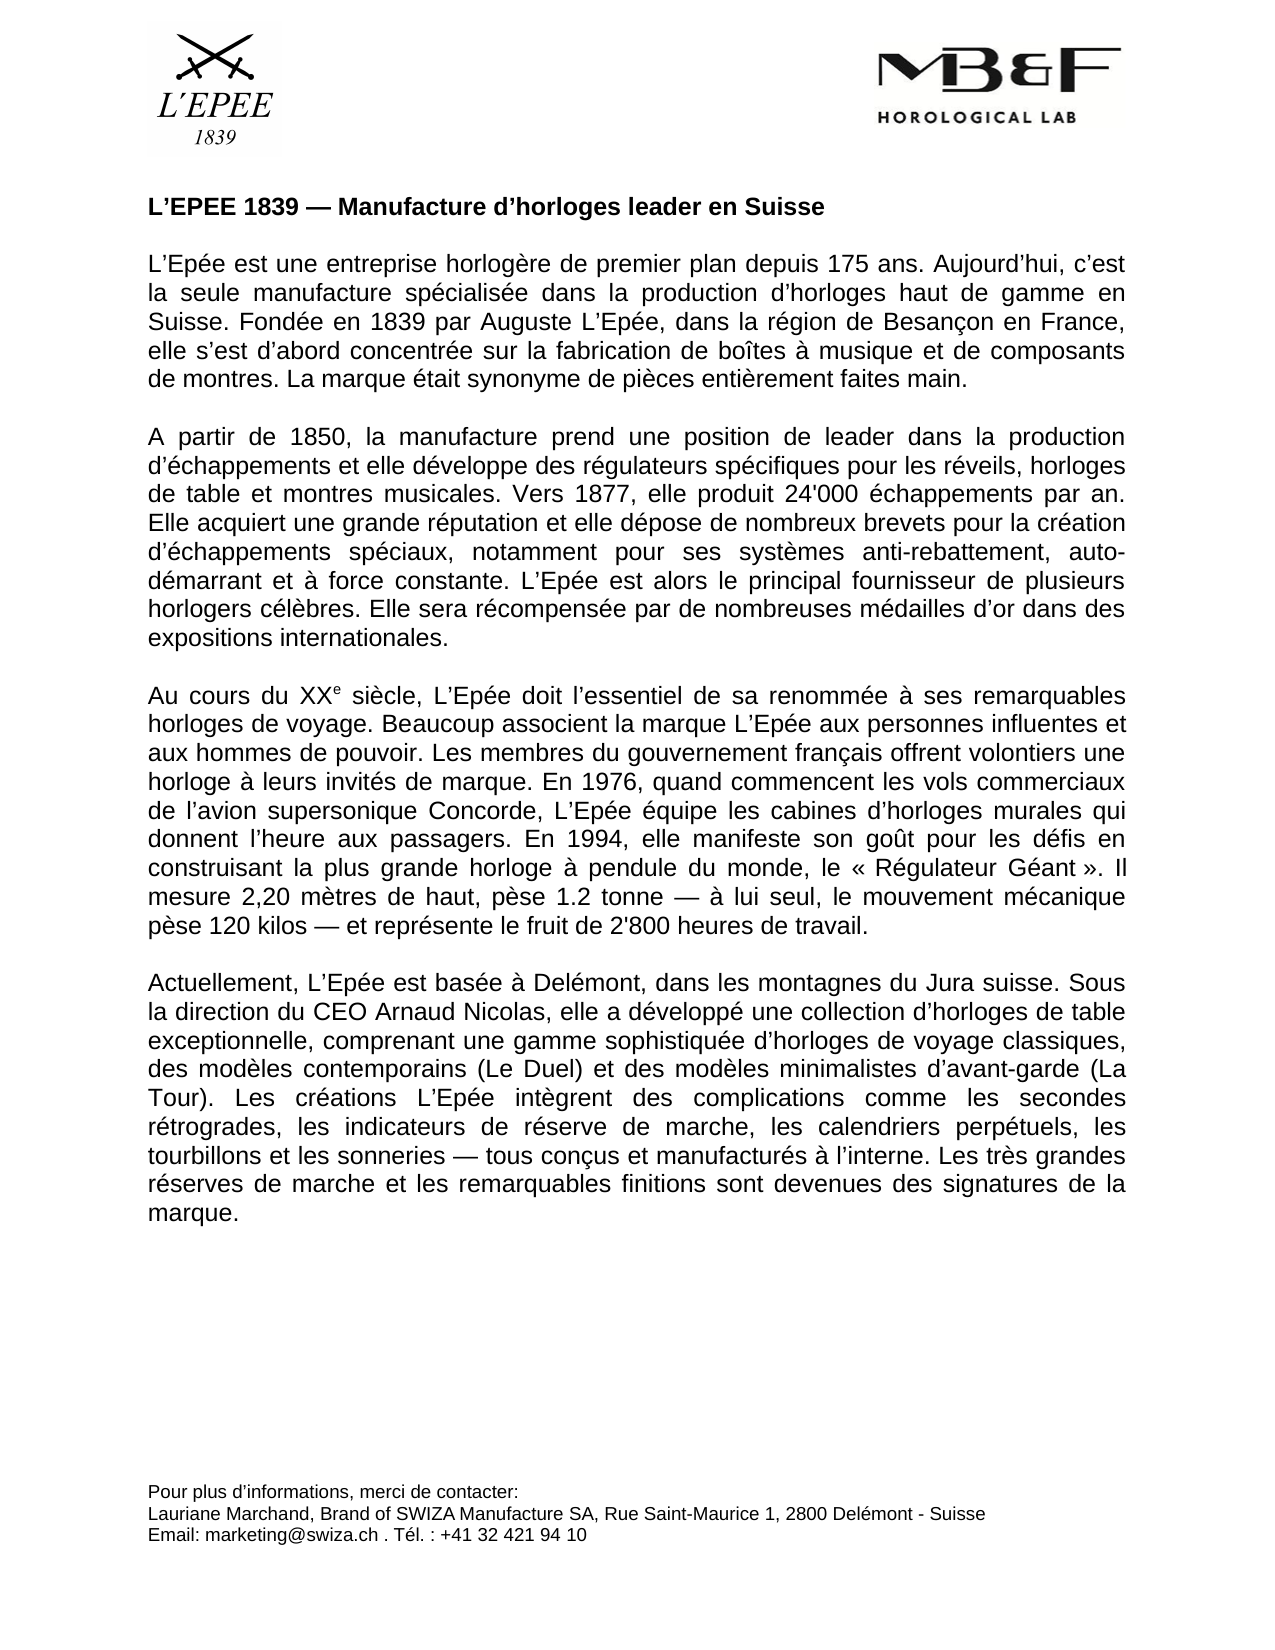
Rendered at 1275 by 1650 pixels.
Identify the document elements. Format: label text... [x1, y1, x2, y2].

text Au cours du XXe siècle, L’Epée doit l’essentiel de sa renommée à ses remarquables horloges de voyage. Beaucoup associent la marque L’Epée aux personnes influentes et aux hommes de pouvoir. Les membres du gouvernement français offrent volontiers une horloge à leurs invités de marque. En 1976, quand commencent les vols commerciaux de l’avion supersonique Concorde, L’Epée équipe les cabines d’horloges murales qui donnent l’heure aux passagers. En 1994, elle manifeste son goût pour les défis en construisant la plus grande horloge à pendule du monde, le « Régulateur Géant ». Il mesure 2,20 mètres de haut, pèse 1.2 tonne — à lui seul, le mouvement mécanique pèse 120 kilos — et représente le fruit de 2'800 heures de travail. [148, 681, 1127, 939]
picture [874, 42, 1126, 128]
text L’Epée est une entreprise horlogère de premier plan depuis 175 ans. Aujourd’hui, c’est la seule manufacture spécialisée dans la production d’horloges haut de gamme en Suisse. Fondée en 1839 par Auguste L’Epée, dans la région de Besançon en France, elle s’est d’abord concentrée sur la fabrication de boîtes à musique et de composants de montres. La marque était synonyme de pièces entièrement faites main. [148, 249, 1127, 393]
picture [147, 21, 283, 157]
text Actuellement, L’Epée est basée à Delémont, dans les montagnes du Jura suisse. Sous la direction du CEO Arnaud Nicolas, elle a développé une collection d’horloges de table exceptionnelle, comprenant une gamme sophistiquée d’horloges de voyage classiques, des modèles contemporains (Le Duel) et des modèles minimalistes d’avant-garde (La Tour). Les créations L’Epée intègrent des complications comme les secondes rétrogrades, les indicateurs de réserve de marche, les calendriers perpétuels, les tourbillons et les sonneries — tous conçus et manufacturés à l’interne. Les très grandes réserves de marche et les remarquables finitions sont devenues des signatures de la marque. [148, 968, 1127, 1227]
text A partir de 1850, la manufacture prend une position de leader dans la production d’échappements et elle développe des régulateurs spécifiques pour les réveils, horloges de table et montres musicales. Vers 1877, elle produit 24'000 échappements par an. Elle acquiert une grande réputation et elle dépose de nombreux brevets pour la création d’échappements spéciaux, notamment pour ses systèmes anti-rebattement, auto-démarrant et à force constante. L’Epée est alors le principal fournisseur de plusieurs horlogers célèbres. Elle sera récompensée par de nombreuses médailles d’or dans des expositions internationales. [148, 422, 1127, 652]
text L’EPEE 1839 — Manufacture d’horloges leader en Suisse [148, 192, 1127, 221]
